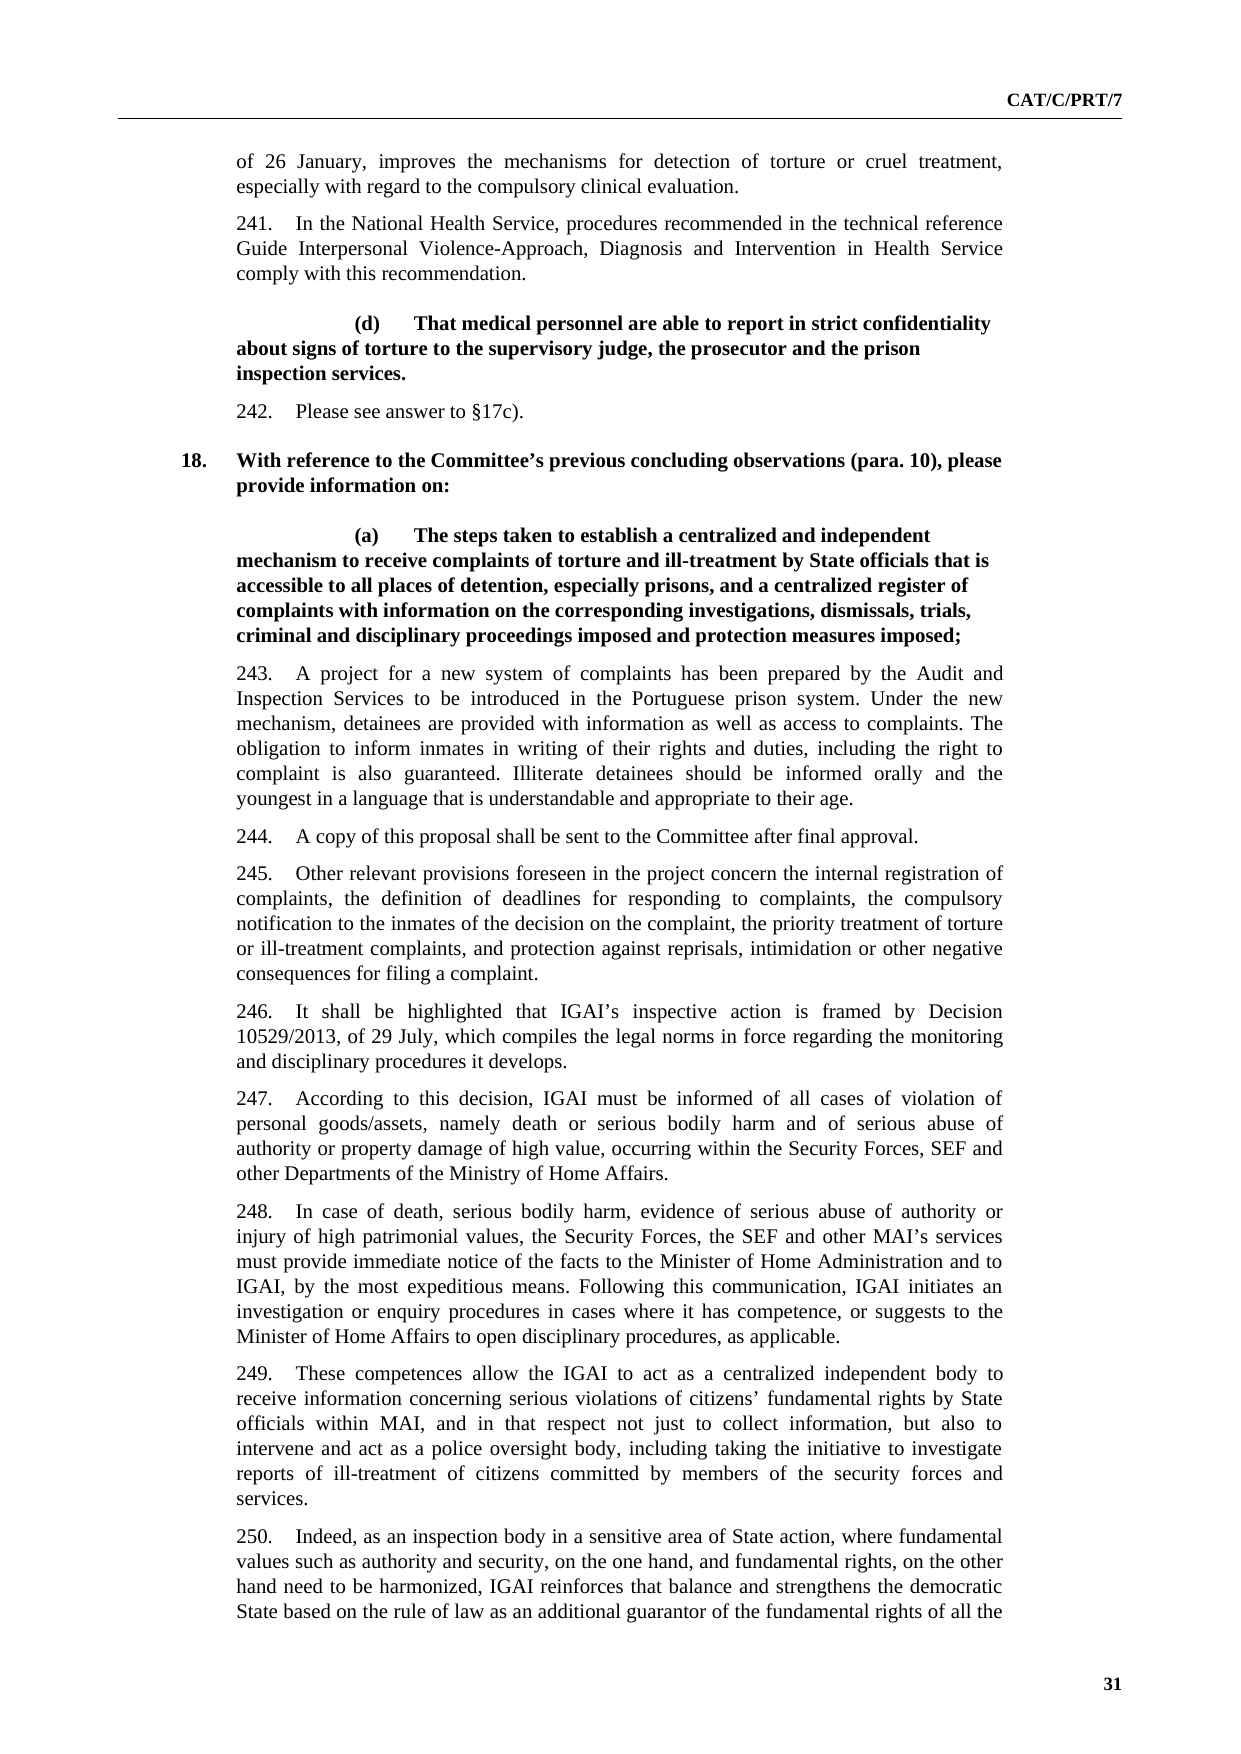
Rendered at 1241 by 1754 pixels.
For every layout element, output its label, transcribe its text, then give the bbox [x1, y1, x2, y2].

text 244. A copy of this proposal shall be sent to the Committee after final approval. [236, 823, 1004, 848]
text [236, 148, 1004, 198]
text 246. It shall be highlighted that IGAI’s inspective action is framed by Decision 10529/2013, of 29 July, which compiles the legal norms in force regarding the monitoring and disciplinary procedures it develops. [236, 998, 1004, 1073]
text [236, 1523, 1004, 1623]
text (a) The steps taken to establish a centralized and independent mechanism to receive complaints of torture and ill-treatment by State officials that is accessible to all places of detention, especially prisons, and a centralized register of complaints with information on the corresponding investigations, dismissals, trials, criminal and disciplinary proceedings imposed and protection measures imposed; [118, 523, 1004, 648]
text 242. Please see answer to §17c). [236, 398, 1004, 423]
text 241. In the National Health Service, procedures recommended in the technical reference Guide Interpersonal Violence-Approach, Diagnosis and Intervention in Health Service comply with this recommendation. [236, 210, 1004, 285]
text 243. A project for a new system of complaints has been prepared by the Audit and Inspection Services to be introduced in the Portuguese prison system. Under the new mechanism, detainees are provided with information as well as access to complaints. The obligation to inform inmates in writing of their rights and duties, including the right to complaint is also guaranteed. Illiterate detainees should be informed orally and the youngest in a language that is understandable and appropriate to their age. [236, 660, 1004, 810]
text 245. Other relevant provisions foreseen in the project concern the internal registration of complaints, the definition of deadlines for responding to complaints, the compulsory notification to the inmates of the decision on the complaint, the priority treatment of torture or ill-treatment complaints, and protection against reprisals, intimidation or other negative consequences for filing a complaint. [236, 860, 1004, 985]
text 18. With reference to the Committee’s previous concluding observations (para. 10), please provide information on: [118, 448, 1004, 498]
text (d) That medical personnel are able to report in strict confidentiality about signs of torture to the supervisory judge, the prosecutor and the prison inspection services. [118, 310, 1004, 385]
text 249. These competences allow the IGAI to act as a centralized independent body to receive information concerning serious violations of citizens’ fundamental rights by State officials within MAI, and in that respect not just to collect information, but also to intervene and act as a police oversight body, including taking the initiative to investigate reports of ill-treatment of citizens committed by members of the security forces and services. [236, 1360, 1004, 1510]
text 247. According to this decision, IGAI must be informed of all cases of violation of personal goods/assets, namely death or serious bodily harm and of serious abuse of authority or property damage of high value, occurring within the Security Forces, SEF and other Departments of the Ministry of Home Affairs. [236, 1085, 1004, 1185]
text 248. In case of death, serious bodily harm, evidence of serious abuse of authority or injury of high patrimonial values, the Security Forces, the SEF and other MAI’s services must provide immediate notice of the facts to the Minister of Home Administration and to IGAI, by the most expeditious means. Following this communication, IGAI initiates an investigation or enquiry procedures in cases where it has competence, or suggests to the Minister of Home Affairs to open disciplinary procedures, as applicable. [236, 1198, 1004, 1348]
